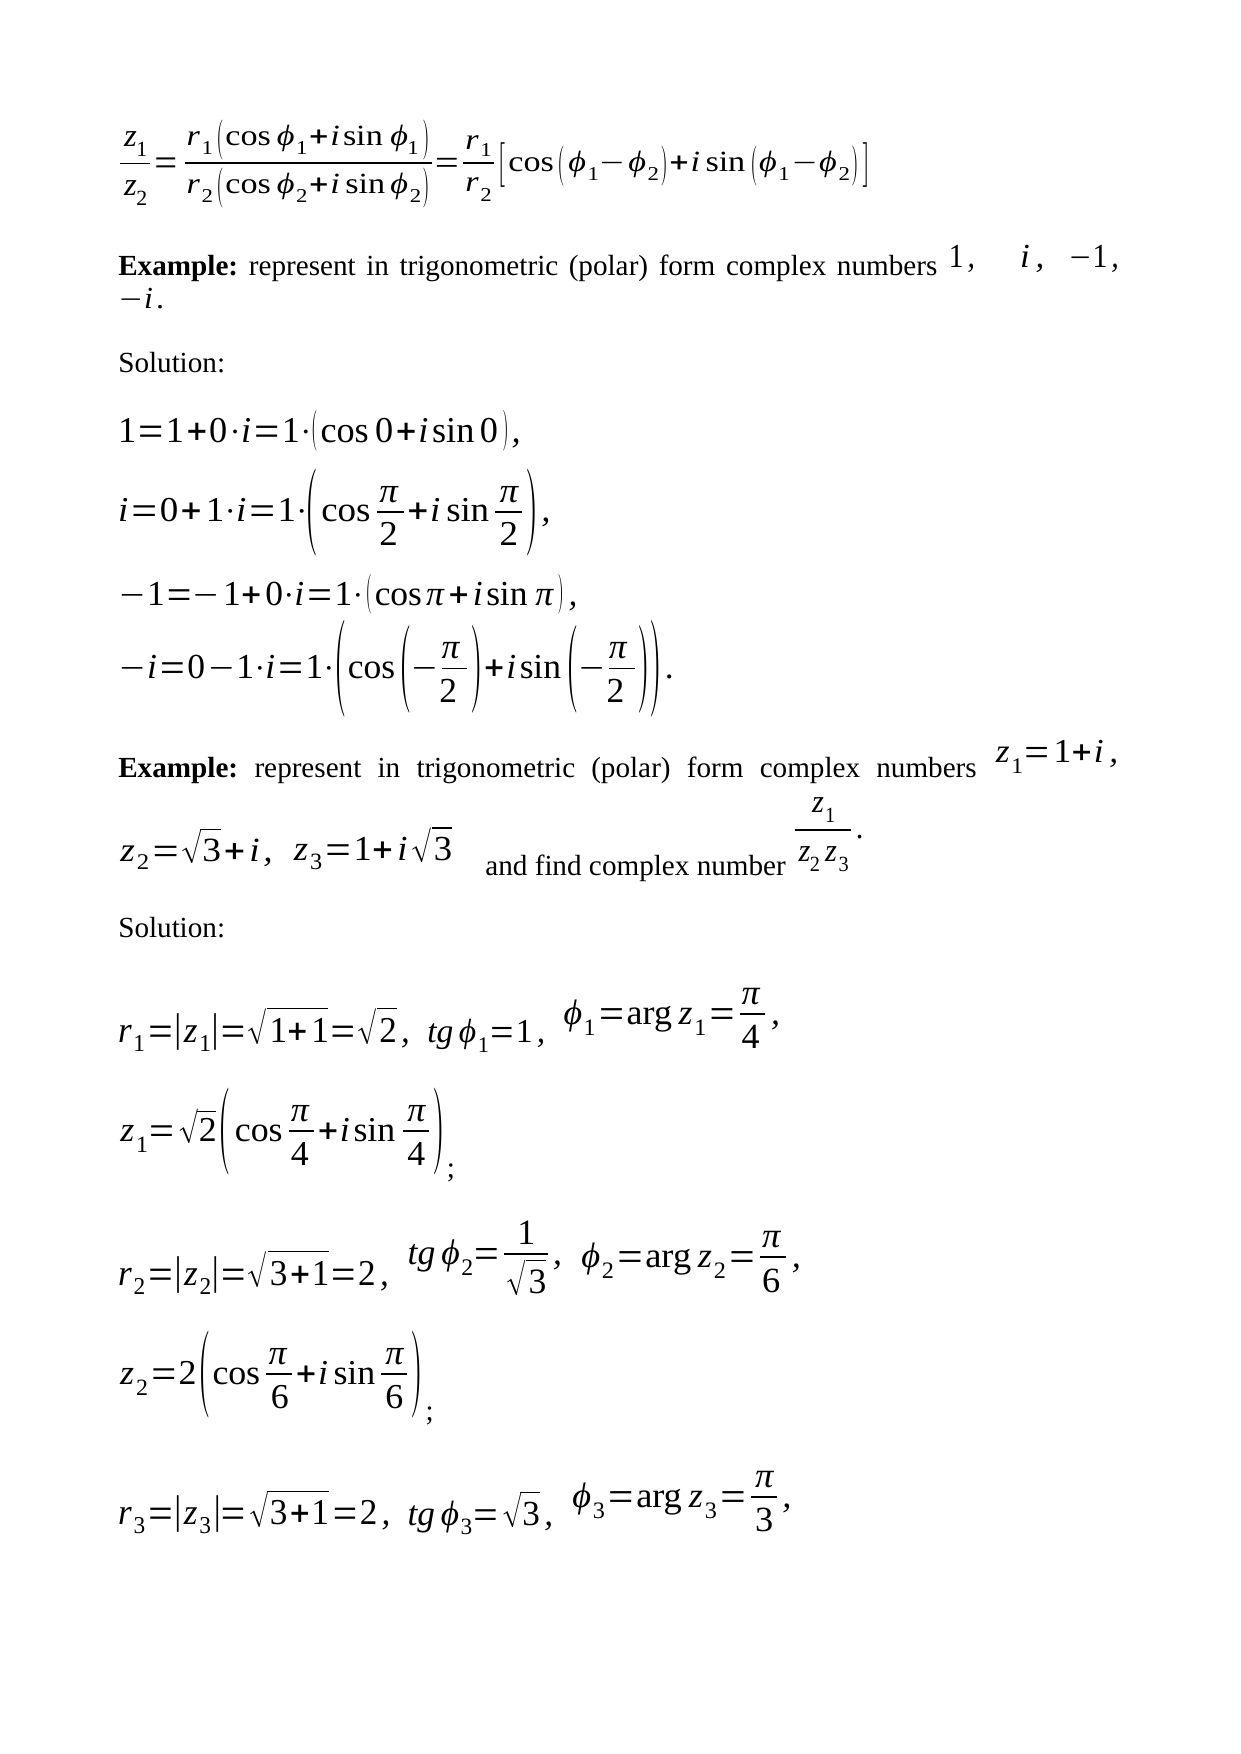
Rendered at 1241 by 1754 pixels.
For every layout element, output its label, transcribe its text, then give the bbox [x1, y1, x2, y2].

text ; [118, 1329, 1122, 1427]
text Example: represent in trigonometric (polar) form complex numbers [118, 238, 1122, 316]
text Example: represent in trigonometric (polar) form complex numbers and find complex number [118, 733, 1122, 881]
text ; [118, 1086, 1122, 1184]
text Solution: [118, 345, 1122, 379]
text Solution: [118, 911, 1122, 944]
